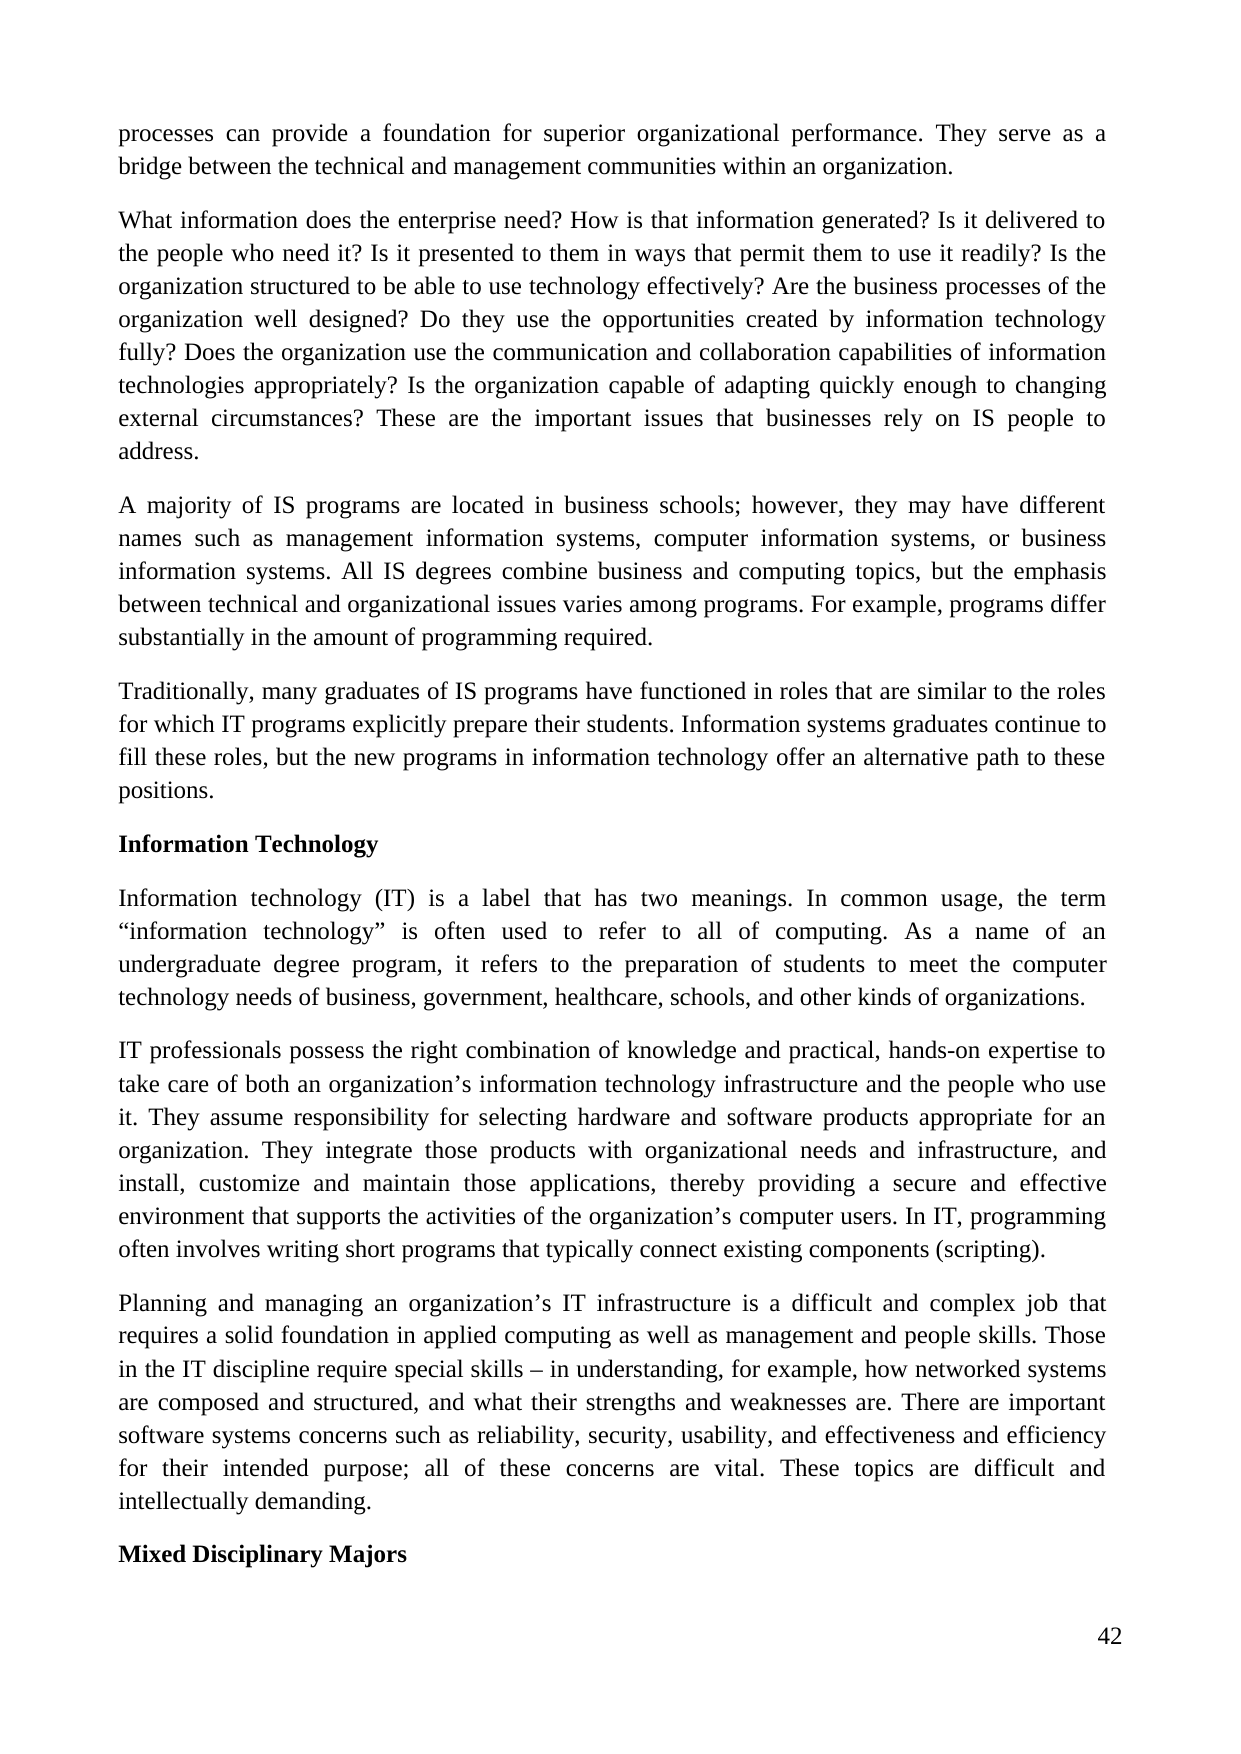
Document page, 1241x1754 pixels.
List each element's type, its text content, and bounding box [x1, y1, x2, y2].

text Traditionally, many graduates of IS programs have functioned in roles that are similar to the roles for which IT programs explicitly prepare their students. Information systems graduates continue to fill these roles, but the new programs in information technology offer an alternative path to these positions. [118, 676, 1107, 804]
text What information does the enterprise need? How is that information generated? Is it delivered to the people who need it? Is it presented to them in ways that permit them to use it readily? Is the organization structured to be able to use technology effectively? Are the business processes of the organization well designed? Do they use the opportunities created by information technology fully? Does the organization use the communication and collaboration capabilities of information technologies appropriately? Is the organization capable of adapting quickly enough to changing external circumstances? These are the important issues that businesses rely on IS people to address. [118, 205, 1107, 465]
text Information Technology [118, 829, 1107, 858]
text Information technology (IT) is a label that has two meanings. In common usage, the term “information technology” is often used to refer to all of computing. As a name of an undergraduate degree program, it refers to the preparation of students to meet the computer technology needs of business, government, healthcare, schools, and other kinds of organizations. [118, 883, 1107, 1011]
text Mixed Disciplinary Majors [118, 1539, 1107, 1568]
text Planning and managing an organization’s IT infrastructure is a difficult and complex job that requires a solid foundation in applied computing as well as management and people skills. Those in the IT discipline require special skills – in understanding, for example, how networked systems are composed and structured, and what their strengths and weaknesses are. There are important software systems concerns such as reliability, security, usability, and effectiveness and efficiency for their intended purpose; all of these concerns are vital. These topics are difficult and intellectually demanding. [118, 1288, 1107, 1514]
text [118, 118, 1107, 180]
text A majority of IS programs are located in business schools; however, they may have different names such as management information systems, computer information systems, or business information systems. All IS degrees combine business and computing topics, but the emphasis between technical and organizational issues varies among programs. For example, programs differ substantially in the amount of programming required. [118, 490, 1107, 651]
text IT professionals possess the right combination of knowledge and practical, hands-on expertise to take care of both an organization’s information technology infrastructure and the people who use it. They assume responsibility for selecting hardware and software products appropriate for an organization. They integrate those products with organizational needs and infrastructure, and install, customize and maintain those applications, thereby providing a secure and effective environment that supports the activities of the organization’s computer users. In IT, programming often involves writing short programs that typically connect existing components (scripting). [118, 1036, 1107, 1262]
